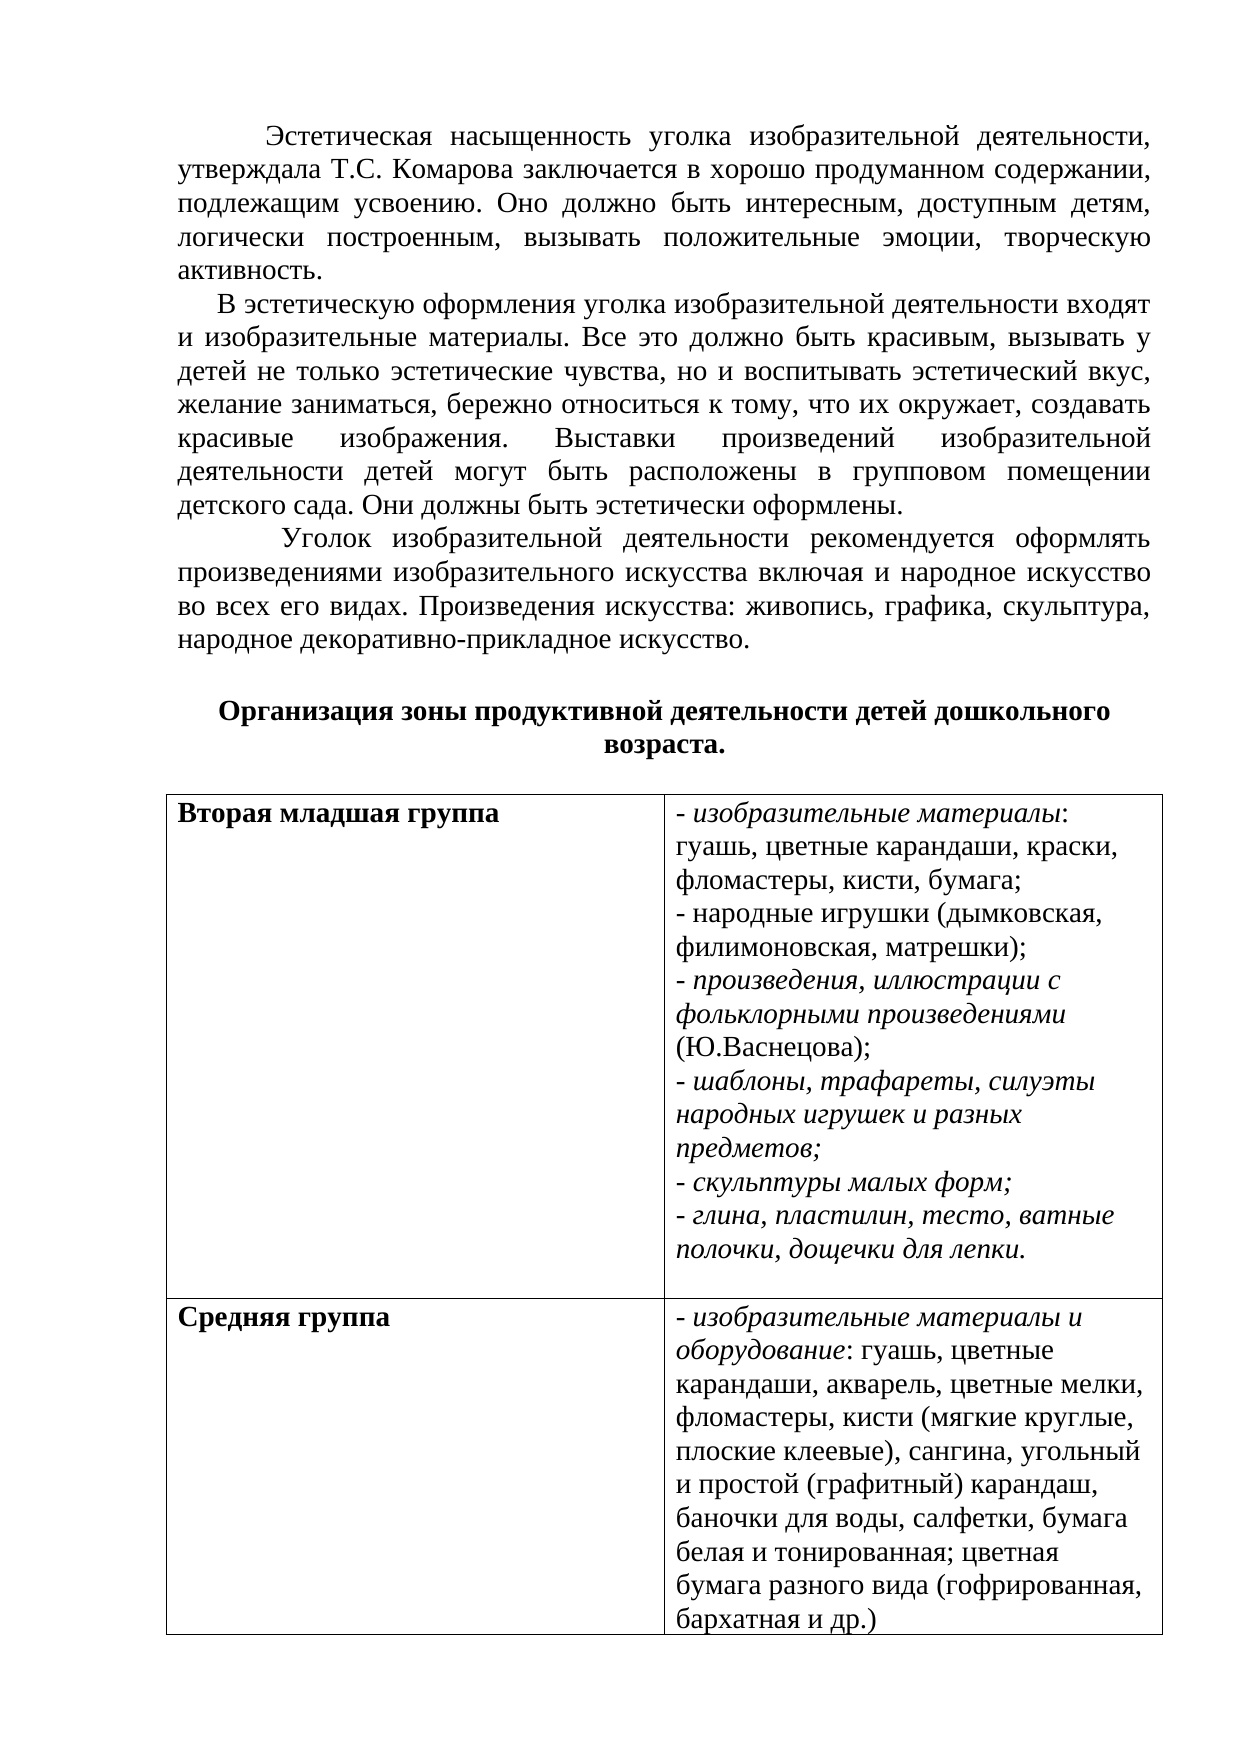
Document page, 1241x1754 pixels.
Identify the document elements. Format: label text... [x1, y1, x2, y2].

text Организация зоны продуктивной деятельности детей дошкольного возраста. [177, 693, 1152, 760]
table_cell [665, 1299, 1162, 1634]
text Эстетическая насыщенность уголка изобразительной деятельности, утверждала Т.С. Комарова заключается в хорошо продуманном содержании, подлежащим усвоению. Оно должно быть интересным, доступным детям, логически построенным, вызывать положительные эмоции, творческую активность. [177, 118, 1152, 286]
table_header Вторая младшая группа [167, 795, 664, 1298]
text В эстетическую оформления уголка изобразительной деятельности входят и изобразительные материалы. Все это должно быть красивым, вызывать у детей не только эстетические чувства, но и воспитывать эстетический вкус, желание заниматься, бережно относиться к тому, что их окружает, создавать красивые изображения. Выставки произведений изобразительной деятельности детей могут быть расположены в групповом помещении детского сада. Они должны быть эстетически оформлены. [177, 286, 1152, 521]
table_cell Средняя группа [167, 1299, 664, 1634]
text Уголок изобразительной деятельности рекомендуется оформлять произведениями изобразительного искусства включая и народное искусство во всех его видах. Произведения искусства: живопись, графика, скульптура, народное декоративно-прикладное искусство. [177, 521, 1152, 655]
table_header - изобразительные материалы: гуашь, цветные карандаши, краски, фломастеры, кисти, бумага; - народные игрушки (дымковская, филимоновская, матрешки); - произведения, иллюстрации с фольклорными произведениями (Ю.Васнецова); - шаблоны, трафареты, силуэты народных игрушек и разных предметов; - скульптуры малых форм; - глина, пластилин, тесто, ватные полочки, дощечки для лепки. [665, 795, 1162, 1298]
